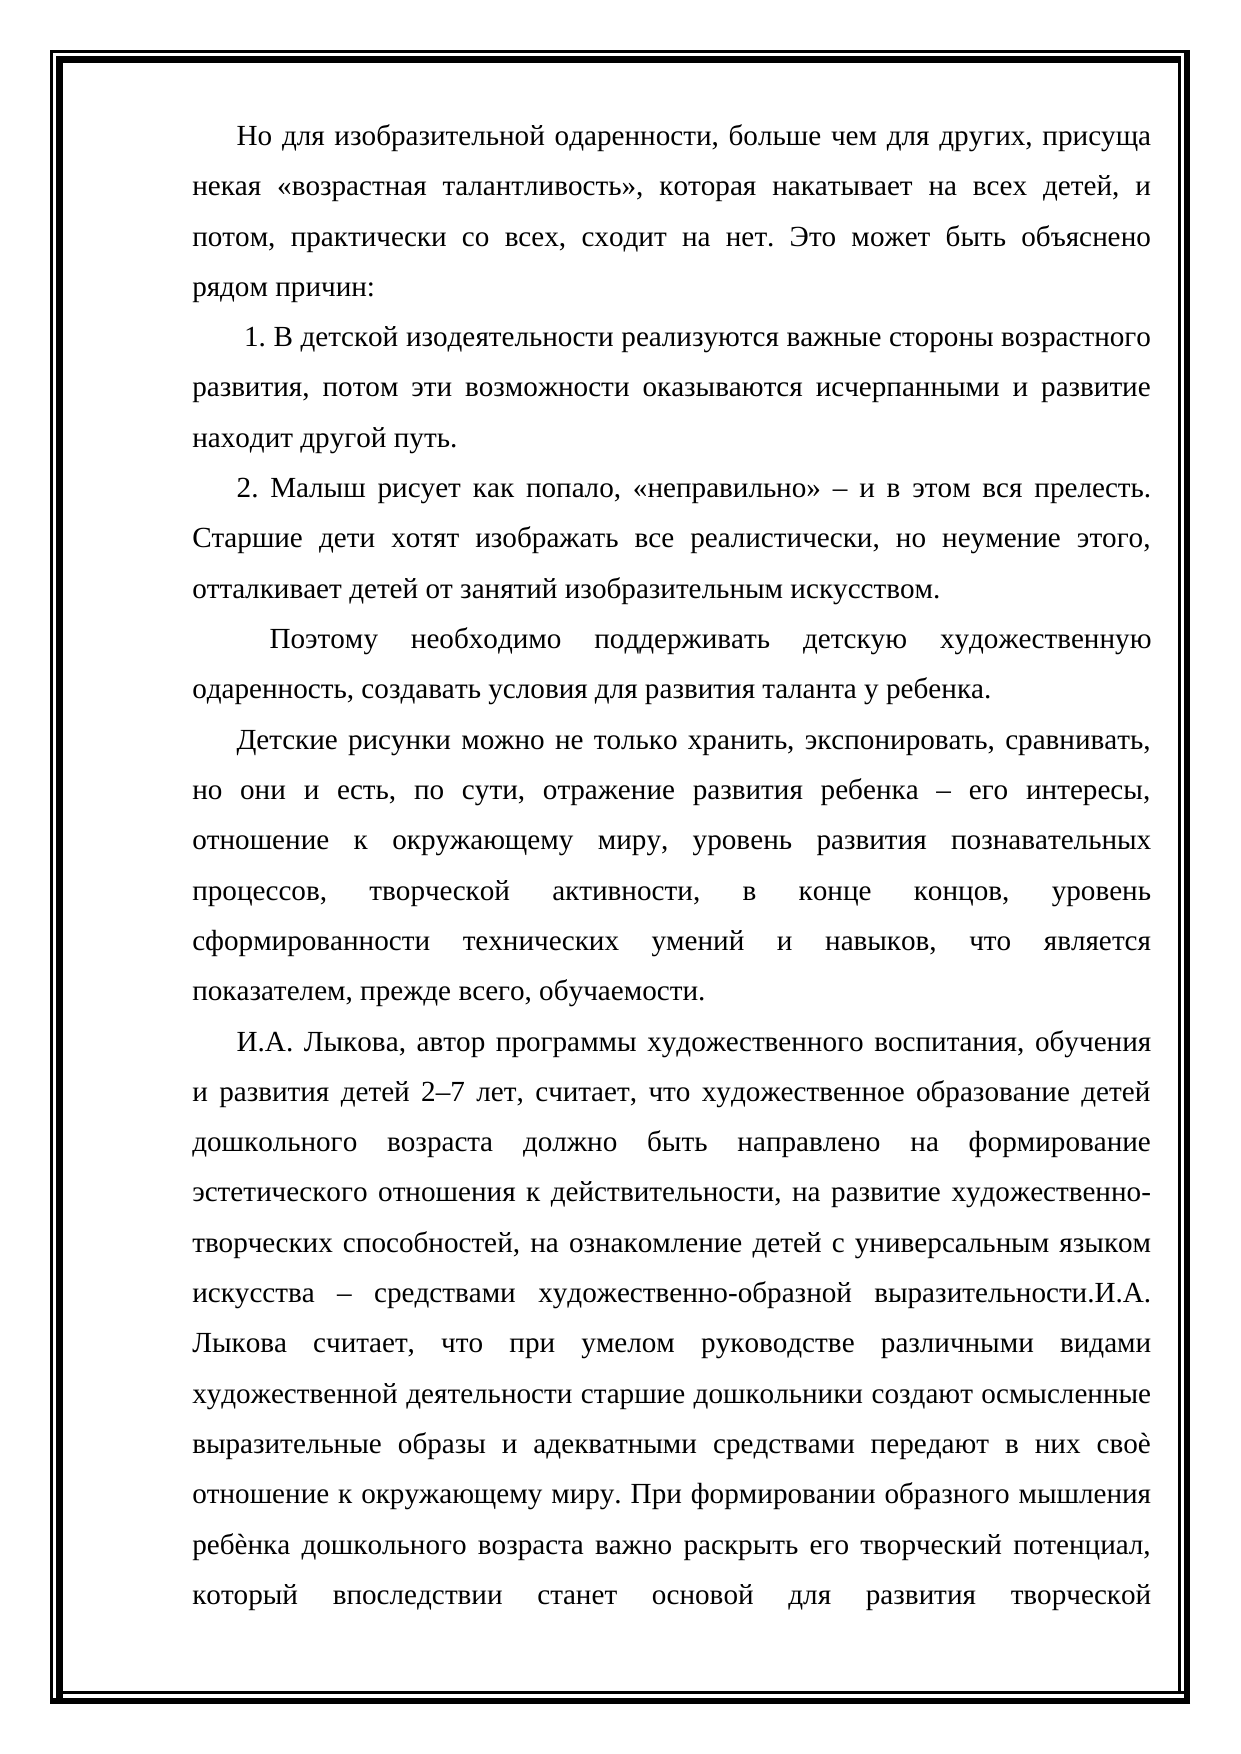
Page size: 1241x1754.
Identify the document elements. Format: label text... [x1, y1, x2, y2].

text 2. Малыш рисует как попало, «неправильно» – и в этом вся прелесть. Старшие дети хотят изображать все реалистически, но неумение этого, отталкивает детей от занятий изобразительным искусством. [192, 470, 1152, 604]
text Но для изобразительной одаренности, больше чем для других, присуща некая «возрастная талантливость», которая накатывает на всех детей, и потом, практически со всех, сходит на нет. Это может быть объяснено рядом причин: [192, 118, 1152, 302]
text Детские рисунки можно не только хранить, экспонировать, сравнивать, но они и есть, по сути, отражение развития ребенка – его интересы, отношение к окружающему миру, уровень развития познавательных процессов, творческой активности, в конце концов, уровень сформированности технических умений и навыков, что является показателем, прежде всего, обучаемости. [192, 722, 1152, 1007]
text 1. В детской изодеятельности реализуются важные стороны возрастного развития, потом эти возможности оказываются исчерпанными и развитие находит другой путь. [192, 319, 1152, 453]
text Поэтому необходимо поддерживать детскую художественную одаренность, создавать условия для развития таланта у ребенка. [192, 621, 1152, 705]
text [192, 1024, 1152, 1611]
